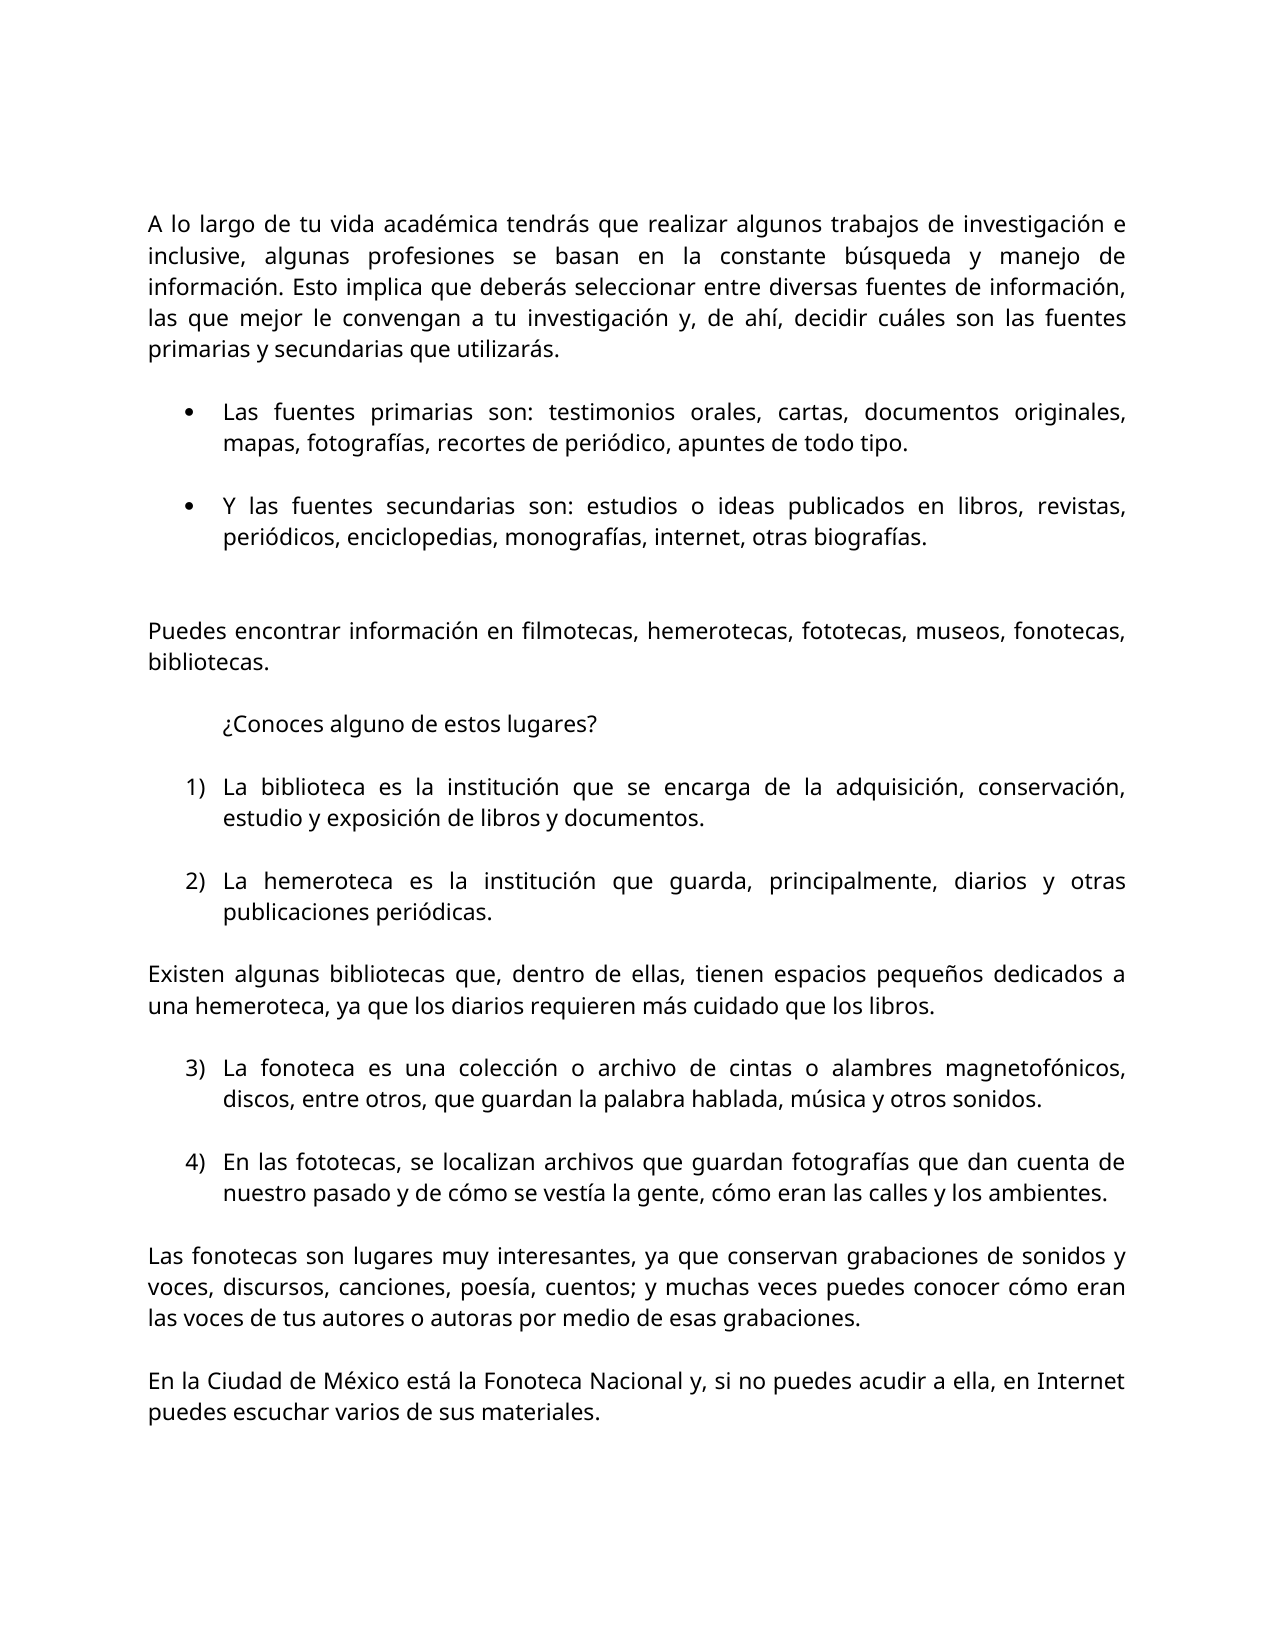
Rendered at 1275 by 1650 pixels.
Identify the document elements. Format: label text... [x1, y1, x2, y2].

text En la Ciudad de México está la Fonoteca Nacional y, si no puedes acudir a ella, en Internet puedes escuchar varios de sus materiales. [148, 1365, 1127, 1427]
list Las fuentes primarias son: testimonios orales, cartas, documentos originales, mapas, fotografías, recortes de periódico, apuntes de todo tipo. [185, 396, 1127, 458]
list En las fototecas, se localizan archivos que guardan fotografías que dan cuenta de nuestro pasado y de cómo se vestía la gente, cómo eran las calles y los ambientes. [185, 1146, 1127, 1208]
list La biblioteca es la institución que se encarga de la adquisición, conservación, estudio y exposición de libros y documentos. [185, 771, 1127, 833]
text Existen algunas bibliotecas que, dentro de ellas, tienen espacios pequeños dedicados a una hemeroteca, ya que los diarios requieren más cuidado que los libros. [148, 958, 1127, 1021]
list ¿Conoces alguno de estos lugares? [223, 708, 1127, 740]
text Puedes encontrar información en filmotecas, hemerotecas, fototecas, museos, fonotecas, bibliotecas. [148, 615, 1127, 677]
list La hemeroteca es la institución que guarda, principalmente, diarios y otras publicaciones periódicas. [185, 865, 1127, 927]
text Las fonotecas son lugares muy interesantes, ya que conservan grabaciones de sonidos y voces, discursos, canciones, poesía, cuentos; y muchas veces puedes conocer cómo eran las voces de tus autores o autoras por medio de esas grabaciones. [148, 1240, 1127, 1333]
text A lo largo de tu vida académica tendrás que realizar algunos trabajos de investigación e inclusive, algunas profesiones se basan en la constante búsqueda y manejo de información. Esto implica que deberás seleccionar entre diversas fuentes de información, las que mejor le convengan a tu investigación y, de ahí, decidir cuáles son las fuentes primarias y secundarias que utilizarás. [148, 208, 1127, 365]
list La fonoteca es una colección o archivo de cintas o alambres magnetofónicos, discos, entre otros, que guardan la palabra hablada, música y otros sonidos. [185, 1052, 1127, 1115]
list Y las fuentes secundarias son: estudios o ideas publicados en libros, revistas, periódicos, enciclopedias, monografías, internet, otras biografías. [185, 490, 1127, 552]
